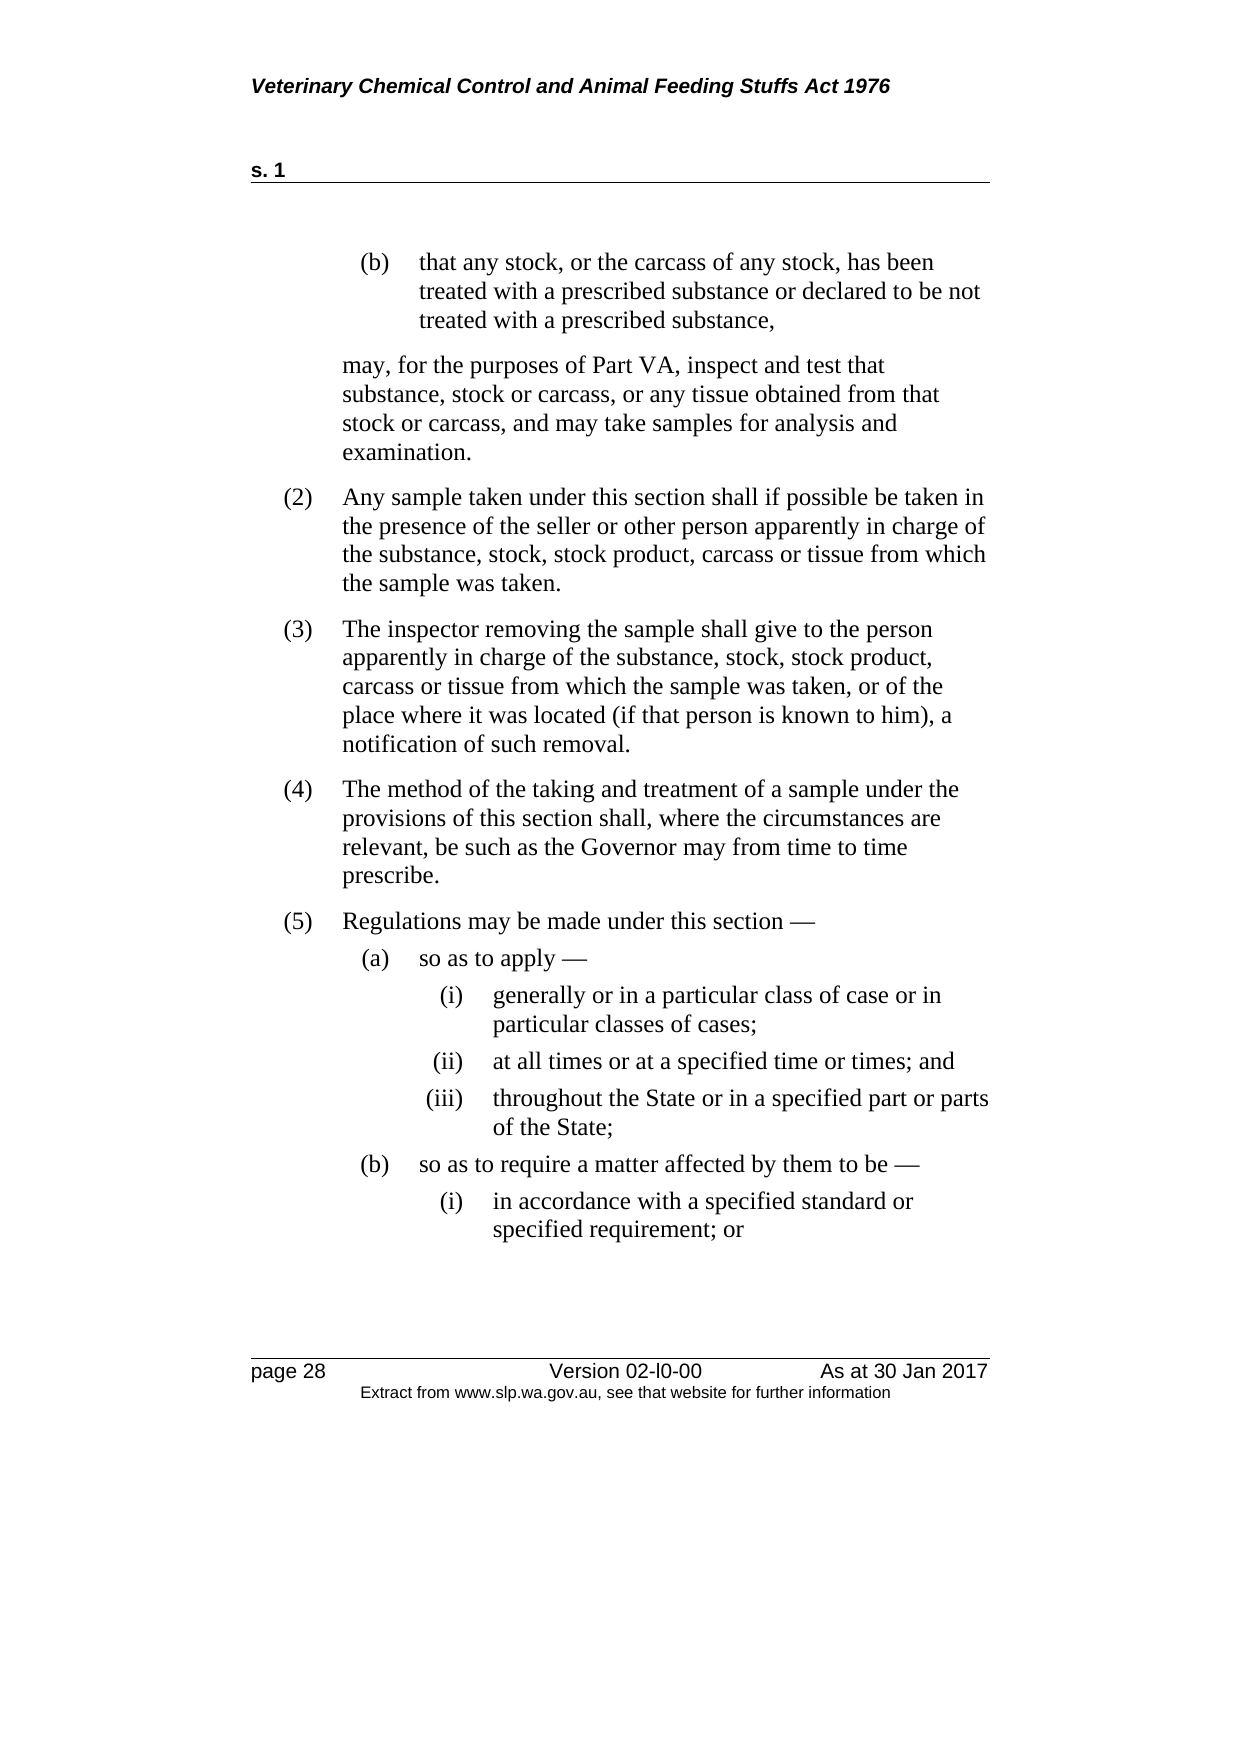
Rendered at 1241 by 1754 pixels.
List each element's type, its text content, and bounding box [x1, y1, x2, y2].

text (b) so as to require a matter affected by them to be — [251, 1149, 990, 1177]
text (a) so as to apply — [251, 943, 990, 972]
text (4) The method of the taking and treatment of a sample under the provisions of this section shall, where the circumstances are relevant, be such as the Governor may from time to time prescribe. [251, 774, 990, 889]
text (i) generally or in a particular class of case or in particular classes of cases; [251, 980, 990, 1037]
text (ii) at all times or at a specified time or times; and [251, 1046, 990, 1074]
text may, for the purposes of Part VA, inspect and test that substance, stock or carcass, or any tissue obtained from that stock or carcass, and may take samples for analysis and examination. [251, 350, 990, 465]
text (iii) throughout the State or in a specified part or parts of the State; [251, 1083, 990, 1140]
text (5) Regulations may be made under this section — [251, 906, 990, 934]
text (i) in accordance with a specified standard or specified requirement; or [251, 1186, 990, 1243]
text (2) Any sample taken under this section shall if possible be taken in the presence of the seller or other person apparently in charge of the substance, stock, stock product, carcass or tissue from which the sample was taken. [251, 482, 990, 597]
text (b) that any stock, or the carcass of any stock, has been treated with a prescribed substance or declared to be not treated with a prescribed substance, [251, 247, 990, 334]
text (3) The inspector removing the sample shall give to the person apparently in charge of the substance, stock, stock product, carcass or tissue from which the sample was taken, or of the place where it was located (if that person is known to him), a notification of such removal. [251, 614, 990, 757]
